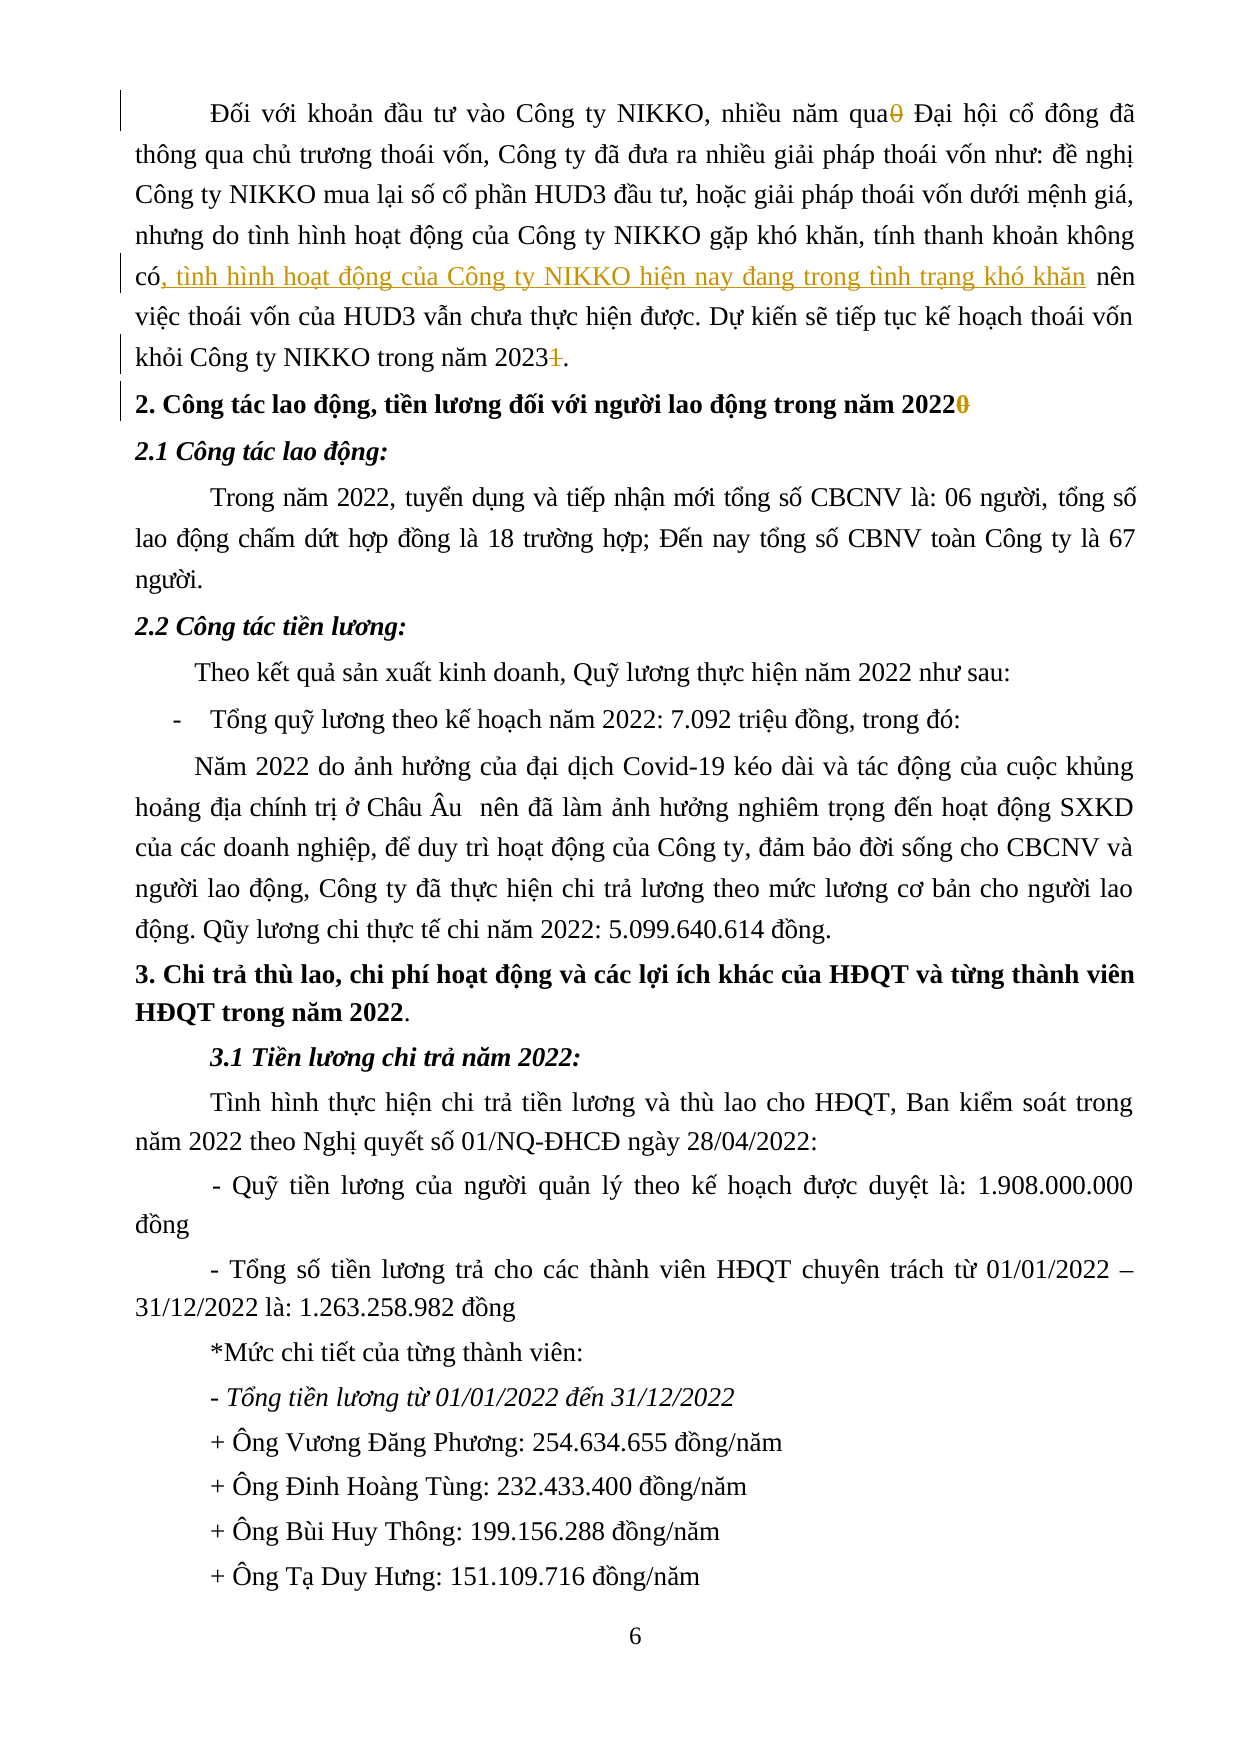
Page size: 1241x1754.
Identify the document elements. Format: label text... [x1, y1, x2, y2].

text Tình hình thực hiện chi trả tiền lương và thù lao cho HĐQT, Ban kiểm soát trong năm 2022 theo Nghị quyết số 01/NQ-ĐHCĐ ngày 28/04/2022: [135, 1081, 1135, 1158]
text - Tổng tiền lương từ 01/01/2022 đến 31/12/2022 [135, 1375, 1135, 1414]
text - Quỹ tiền lương của người quản lý theo kế hoạch được duyệt là: 1.908.000.000 đồng [135, 1164, 1135, 1241]
text 2. Công tác lao động, tiền lương đối với người lao động trong năm 2022 [135, 381, 1135, 421]
text + Ông Đinh Hoàng Tùng: 232.433.400 đồng/năm [135, 1465, 1135, 1503]
text Đối với khoản đầu tư vào Công ty NIKKO, nhiều năm qua Đại hội cổ đông đã thông qua chủ trương thoái vốn, Công ty đã đưa ra nhiều giải pháp thoái vốn như: đề nghị Công ty NIKKO mua lại số cổ phần HUD3 đầu tư, hoặc giải pháp thoái vốn dưới mệnh giá, nhưng do tình hình hoạt động của Công ty NIKKO gặp khó khăn, tính thanh khoản không có nên việc thoái vốn của HUD3 vẫn chưa thực hiện được. Dự kiến sẽ tiếp tục kế hoạch thoái vốn khỏi Công ty NIKKO trong năm 2023. [135, 90, 1135, 374]
text - Tổng số tiền lương trả cho các thành viên HĐQT chuyên trách từ 01/01/2022 – 31/12/2022 là: 1.263.258.982 đồng [135, 1247, 1135, 1324]
text *Mức chi tiết của từng thành viên: [135, 1331, 1135, 1369]
text 2.1 Công tác lao động: [135, 427, 1135, 468]
text 3.1 Tiền lương chi trả năm 2022: [135, 1036, 1135, 1074]
text Năm 2022 do ảnh hưởng của đại dịch Covid-19 kéo dài và tác động của cuộc khủng hoảng địa chính trị ở Châu Âu nên đã làm ảnh hưởng nghiêm trọng đến hoạt động SXKD của các doanh nghiệp, để duy trì hoạt động của Công ty, đảm bảo đời sống cho CBCNV và người lao động, Công ty đã thực hiện chi trả lương theo mức lương cơ bản cho người lao động. Qũy lương chi thực tế chi năm 2022: 5.099.640.614 đồng. [135, 743, 1135, 946]
text Theo kết quả sản xuất kinh doanh, Quỹ lương thực hiện năm 2022 như sau: [135, 649, 1136, 690]
text Trong năm 2022, tuyển dụng và tiếp nhận mới tổng số CBCNV là: 06 người, tổng số lao động chấm dứt hợp đồng là 18 trường hợp; Đến nay tổng số CBNV toàn Công ty là 67 người. [135, 474, 1137, 596]
text + Ông Vương Đăng Phương: 254.634.655 đồng/năm [135, 1420, 1135, 1459]
list Tổng quỹ lương theo kế hoạch năm 2022: 7.092 triệu đồng, trong đó: [172, 696, 1136, 737]
text + Ông Bùi Huy Thông: 199.156.288 đồng/năm [135, 1510, 1135, 1548]
text 3. Chi trả thù lao, chi phí hoạt động và các lợi ích khác của HĐQT và từng thành viên HĐQT trong năm 2022. [135, 952, 1137, 1029]
text 2.2 Công tác tiền lương: [135, 602, 1135, 643]
text + Ông Tạ Duy Hưng: 151.109.716 đồng/năm [135, 1554, 1135, 1593]
